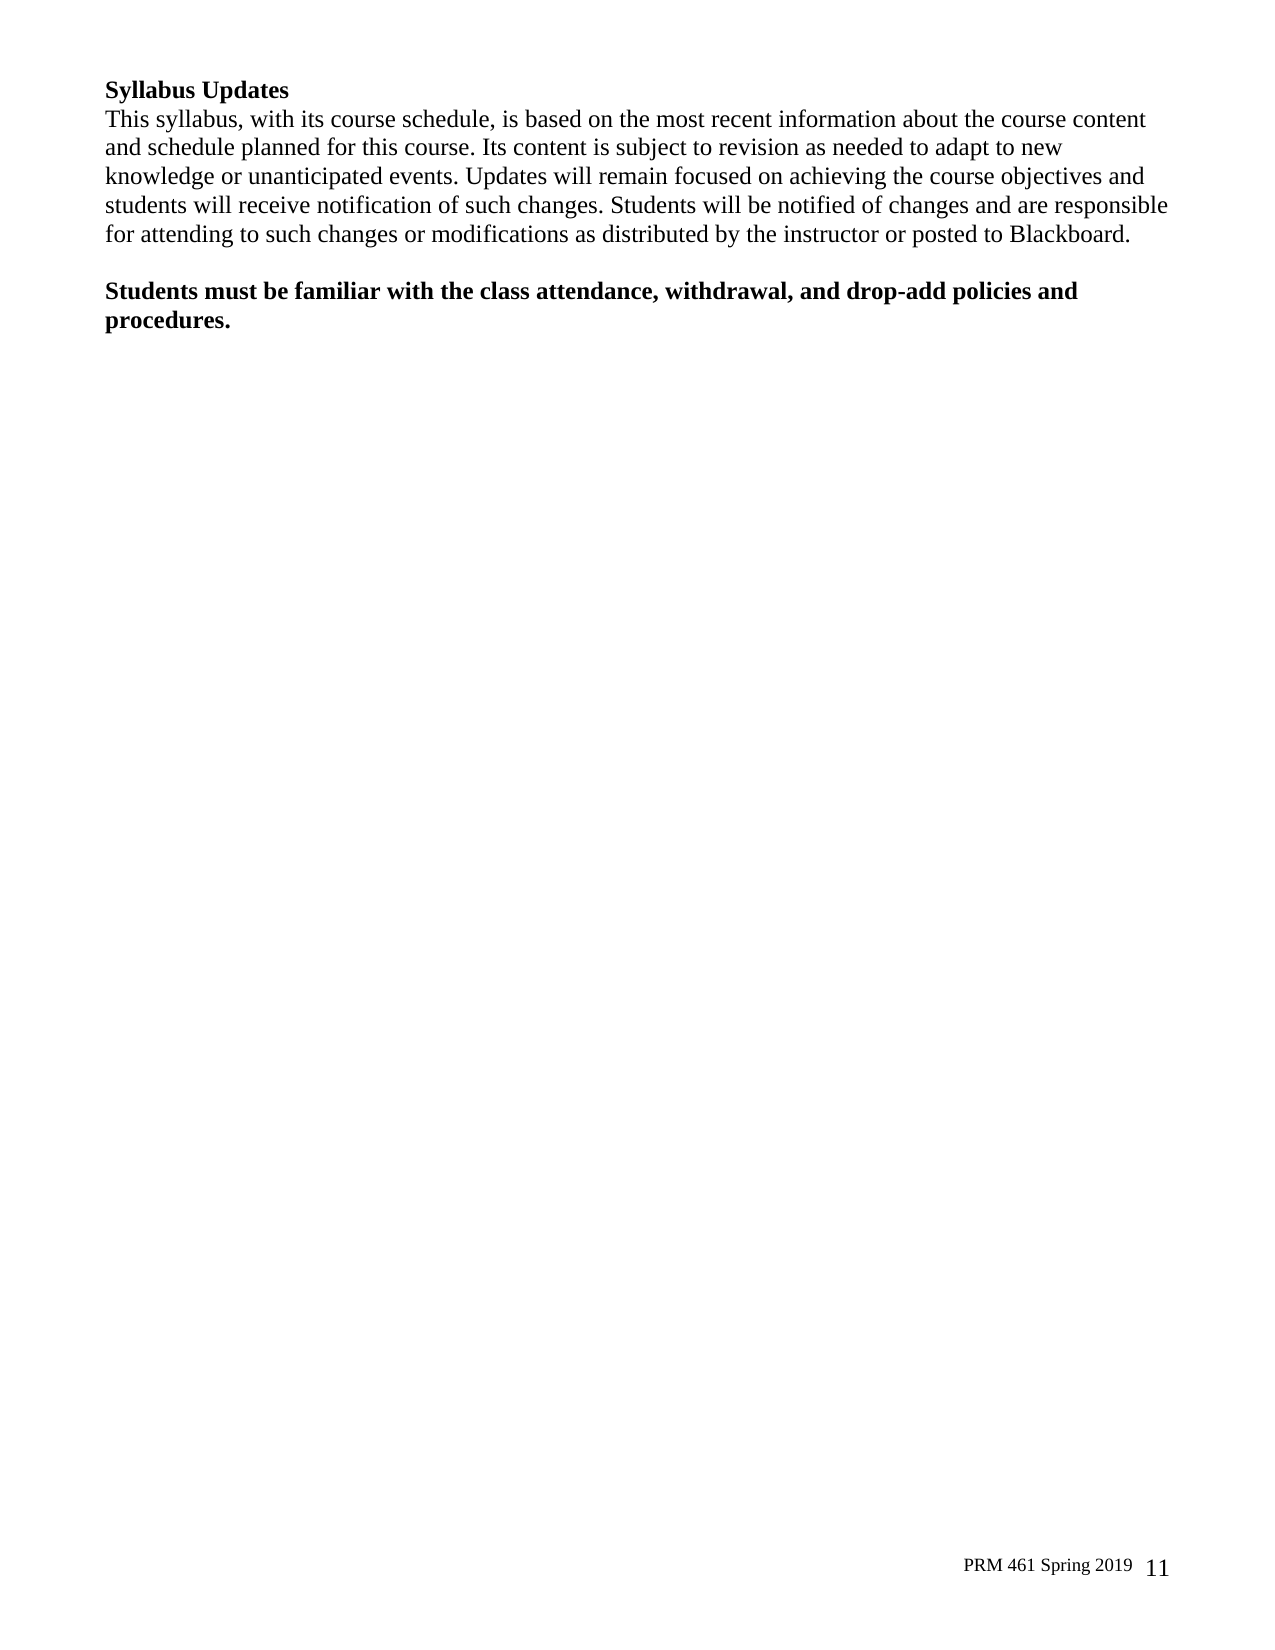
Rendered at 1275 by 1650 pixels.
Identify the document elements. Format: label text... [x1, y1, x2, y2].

text This syllabus, with its course schedule, is based on the most recent information about the course content and schedule planned for this course. Its content is subject to revision as needed to adapt to new knowledge or unanticipated events. Updates will remain focused on achieving the course objectives and students will receive notification of such changes. Students will be notified of changes and are responsible for attending to such changes or modifications as distributed by the instructor or posted to Blackboard. [105, 104, 1170, 247]
text Syllabus Updates [105, 75, 1170, 104]
text Students must be familiar with the class attendance, withdrawal, and drop-add policies and procedures. [105, 276, 1170, 334]
